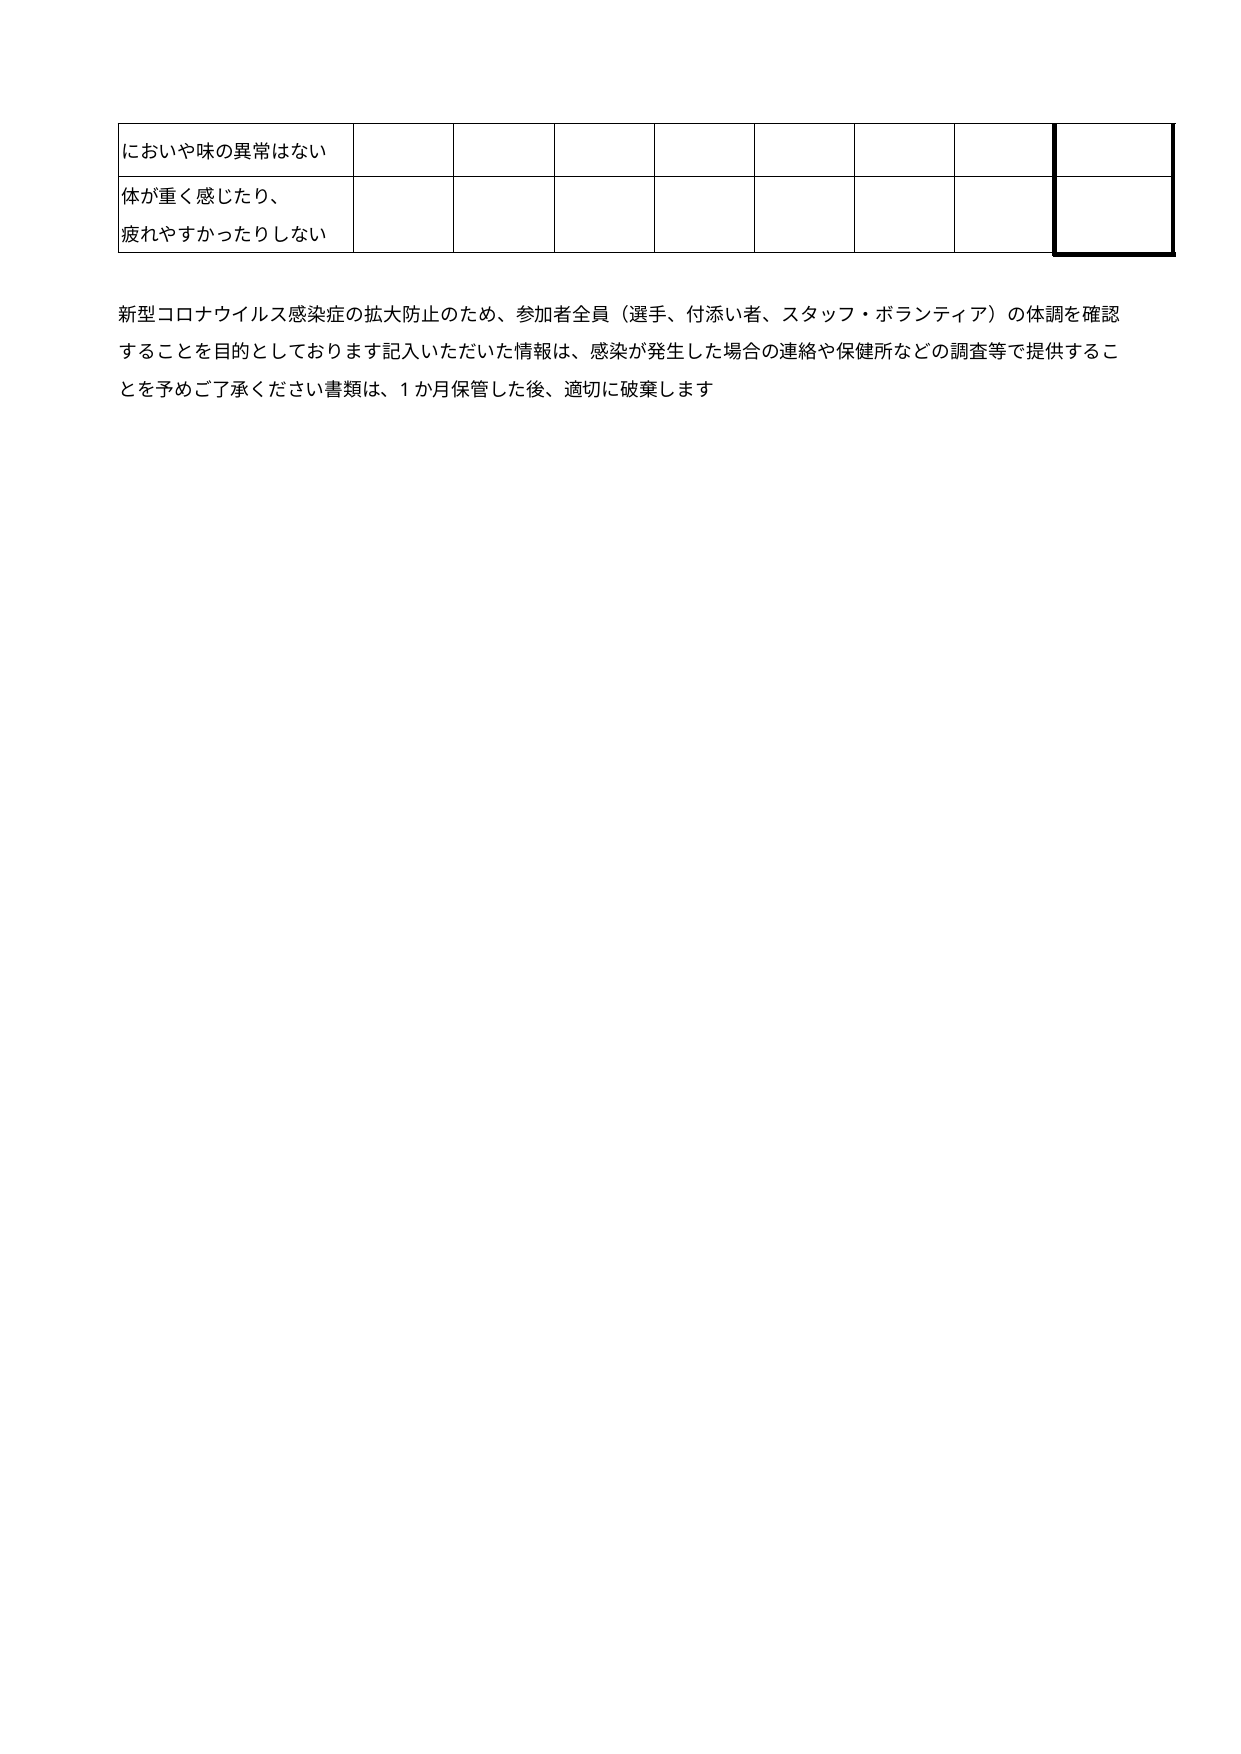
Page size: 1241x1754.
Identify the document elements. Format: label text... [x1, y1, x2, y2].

table_cell [955, 124, 1052, 176]
table_cell [555, 177, 654, 252]
table_cell [354, 177, 453, 252]
table_cell [655, 177, 754, 252]
text 新型コロナウイルス感染症の拡大防止のため、参加者全員（選手、付添い者、スタッフ・ボランティア）の体調を確認することを目的としております記入いただいた情報は、感染が発生した場合の連絡や保健所などの調査等で提供することを予めご了承ください書類は、1か月保管した後、適切に破棄します [118, 294, 1122, 407]
table_cell [1057, 177, 1171, 252]
table_cell [555, 124, 654, 176]
table_cell [354, 124, 453, 176]
table_cell [855, 124, 954, 176]
table_cell [755, 124, 854, 176]
table_cell [755, 177, 854, 252]
table_cell においや味の異常はない [119, 124, 353, 176]
table_cell [1057, 124, 1171, 176]
table_cell [655, 124, 754, 176]
table_cell [855, 177, 954, 252]
table_cell [454, 177, 554, 252]
table_cell [454, 124, 554, 176]
table_cell 体が重く感じたり、 疲れやすかったりしない [119, 177, 353, 252]
table_cell [955, 177, 1052, 252]
